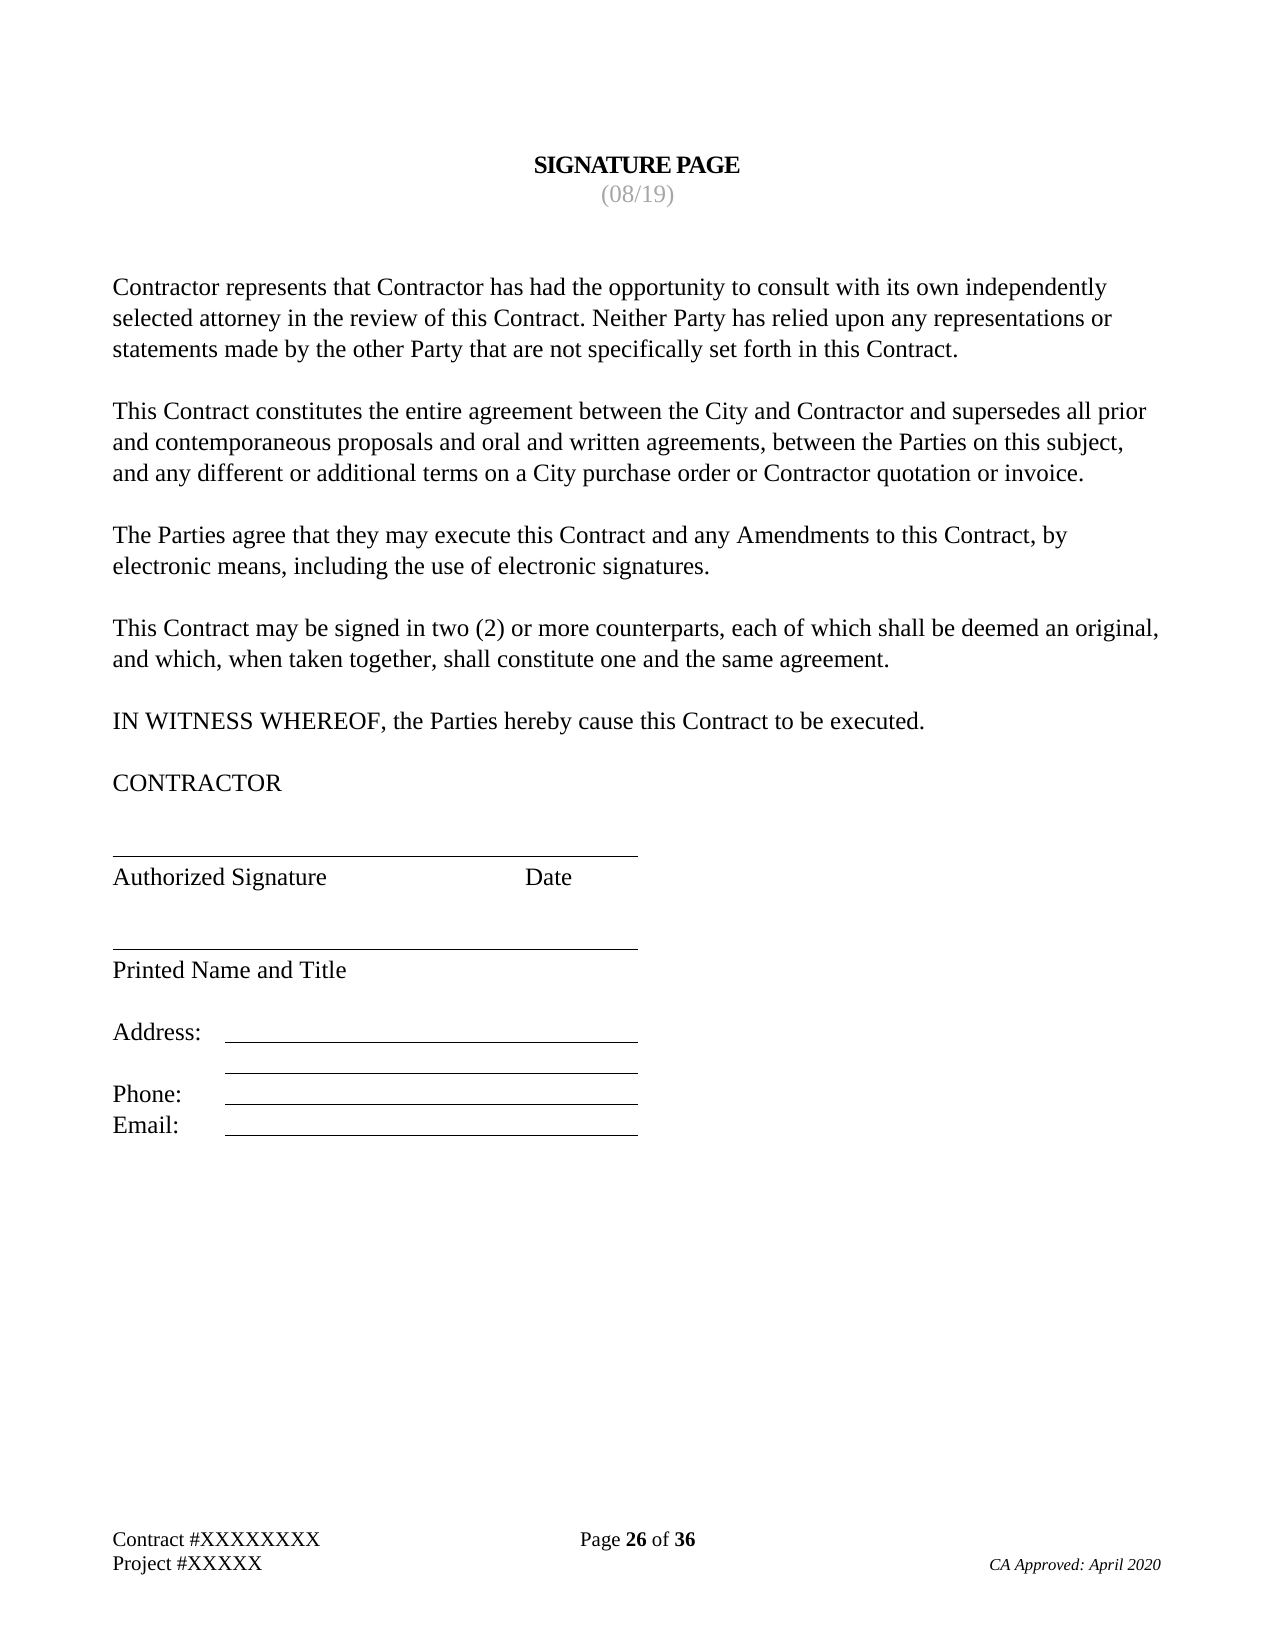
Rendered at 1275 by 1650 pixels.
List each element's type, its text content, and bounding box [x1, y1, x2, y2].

text CONTRACTOR [112, 768, 1162, 797]
text Authorized Signature Date [112, 862, 1162, 890]
text Printed Name and Title [112, 955, 1162, 983]
text Email: [112, 1110, 1162, 1139]
text This Contract may be signed in two (2) or more counterparts, each of which shall be deemed an original, and which, when taken together, shall constitute one and the same agreement. [112, 613, 1162, 673]
text IN WITNESS WHEREOF, the Parties hereby cause this Contract to be executed. [112, 706, 1162, 735]
text Phone: [112, 1079, 1162, 1108]
text Contractor represents that Contractor has had the opportunity to consult with its own independently selected attorney in the review of this Contract. Neither Party has relied upon any representations or statements made by the other Party that are not specifically set forth in this Contract. [112, 272, 1162, 363]
text Address: [112, 1017, 1162, 1046]
text This Contract constitutes the entire agreement between the City and Contractor and supersedes all prior and contemporaneous proposals and oral and written agreements, between the Parties on this subject, and any different or additional terms on a City purchase order or Contractor quotation or invoice. [112, 396, 1162, 487]
text (08/19) [112, 179, 1162, 207]
text The Parties agree that they may execute this Contract and any Amendments to this Contract, by electronic means, including the use of electronic signatures. [112, 520, 1162, 580]
title SIGNATURE PAGE [112, 150, 1162, 179]
